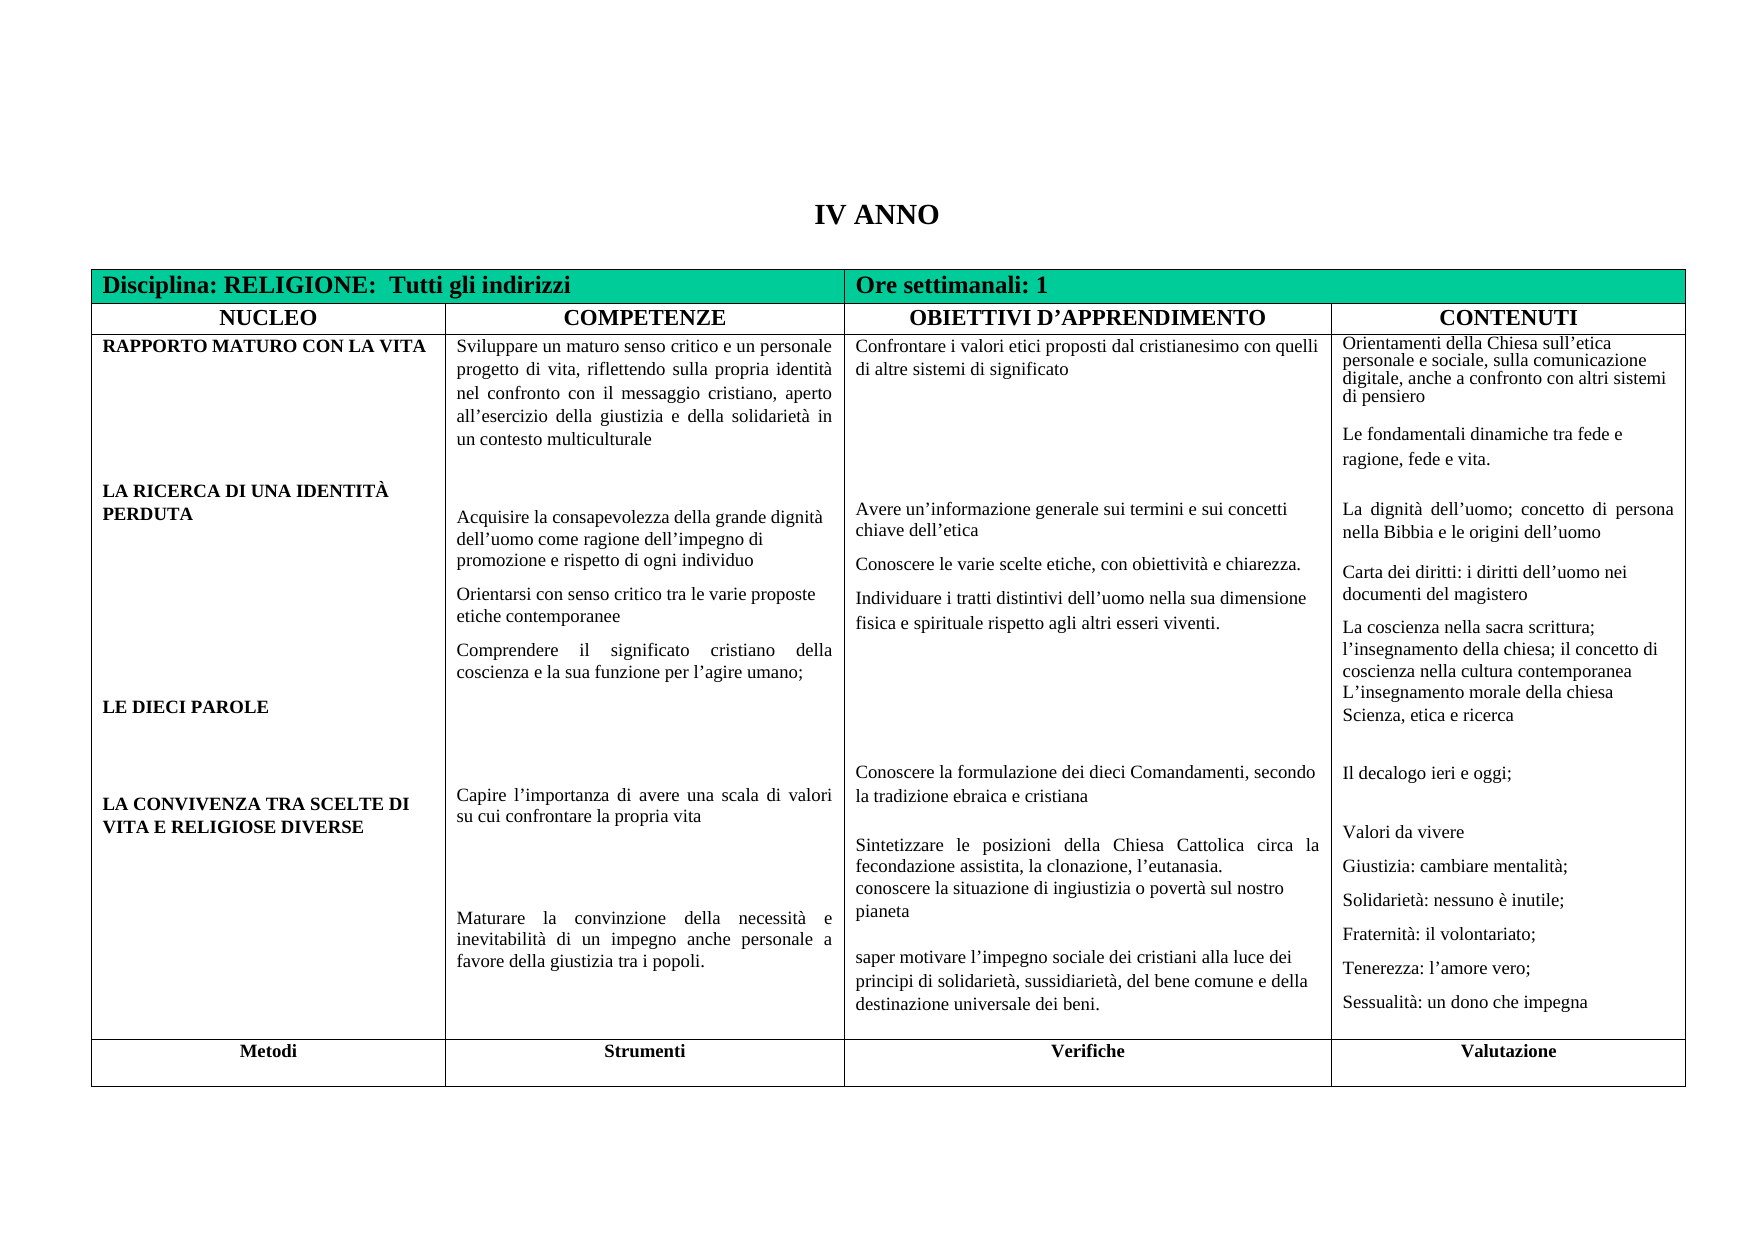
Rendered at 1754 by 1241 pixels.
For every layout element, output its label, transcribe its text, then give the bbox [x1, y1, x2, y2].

table_cell OBIETTIVI D’APPRENDIMENTO [845, 304, 1331, 334]
table_cell Strumenti [446, 1040, 844, 1086]
table_cell RAPPORTO MATURO CON LA VITA LA RICERCA DI UNA IDENTITÀ PERDUTA LE DIECI PAROLE LA CONVIVENZA TRA SCELTE DI VITA E RELIGIOSE DIVERSE [92, 335, 445, 1039]
text IV ANNO [150, 197, 1604, 230]
table_cell NUCLEO [92, 304, 445, 334]
table_header Ore settimanali: 1 [845, 270, 1685, 303]
table_cell Sviluppare un maturo senso critico e un personale progetto di vita, riflettendo sulla propria identità nel confronto con il messaggio cristiano, aperto all’esercizio della giustizia e della solidarietà in un contesto multiculturale Acquisire la consapevolezza della grande dignità dell’uomo come ragione dell’impegno di promozione e rispetto di ogni individuo Orientarsi con senso critico tra le varie proposte etiche contemporanee Comprendere il significato cristiano della coscienza e la sua funzione per l’agire umano; Capire l’importanza di avere una scala di valori su cui confrontare la propria vita Maturare la convinzione della necessità e inevitabilità di un impegno anche personale a favore della giustizia tra i popoli. [446, 335, 844, 1039]
table_cell COMPETENZE [446, 304, 844, 334]
table_cell Confrontare i valori etici proposti dal cristianesimo con quelli di altre sistemi di significato Avere un’informazione generale sui termini e sui concetti chiave dell’etica Conoscere le varie scelte etiche, con obiettività e chiarezza. Individuare i tratti distintivi dell’uomo nella sua dimensione fisica e spirituale rispetto agli altri esseri viventi. Conoscere la formulazione dei dieci Comandamenti, secondo la tradizione ebraica e cristiana Sintetizzare le posizioni della Chiesa Cattolica circa la fecondazione assistita, la clonazione, l’eutanasia. conoscere la situazione di ingiustizia o povertà sul nostro pianeta saper motivare l’impegno sociale dei cristiani alla luce dei principi di solidarietà, sussidiarietà, del bene comune e della destinazione universale dei beni. [845, 335, 1331, 1039]
table_cell CONTENUTI [1332, 304, 1685, 334]
table_cell Metodi [92, 1040, 445, 1086]
table_cell Verifiche [845, 1040, 1331, 1086]
table_cell Orientamenti della Chiesa sull’etica personale e sociale, sulla comunicazione digitale, anche a confronto con altri sistemi di pensiero Le fondamentali dinamiche tra fede e ragione, fede e vita. La dignità dell’uomo; concetto di persona nella Bibbia e le origini dell’uomo Carta dei diritti: i diritti dell’uomo nei documenti del magistero La coscienza nella sacra scrittura; l’insegnamento della chiesa; il concetto di coscienza nella cultura contemporanea L’insegnamento morale della chiesa Scienza, etica e ricerca Il decalogo ieri e oggi; Valori da vivere Giustizia: cambiare mentalità; Solidarietà: nessuno è inutile; Fraternità: il volontariato; Tenerezza: l’amore vero; Sessualità: un dono che impegna [1332, 335, 1685, 1039]
table_cell Valutazione [1332, 1040, 1685, 1086]
table_header Disciplina: RELIGIONE: Tutti gli indirizzi [92, 270, 844, 303]
